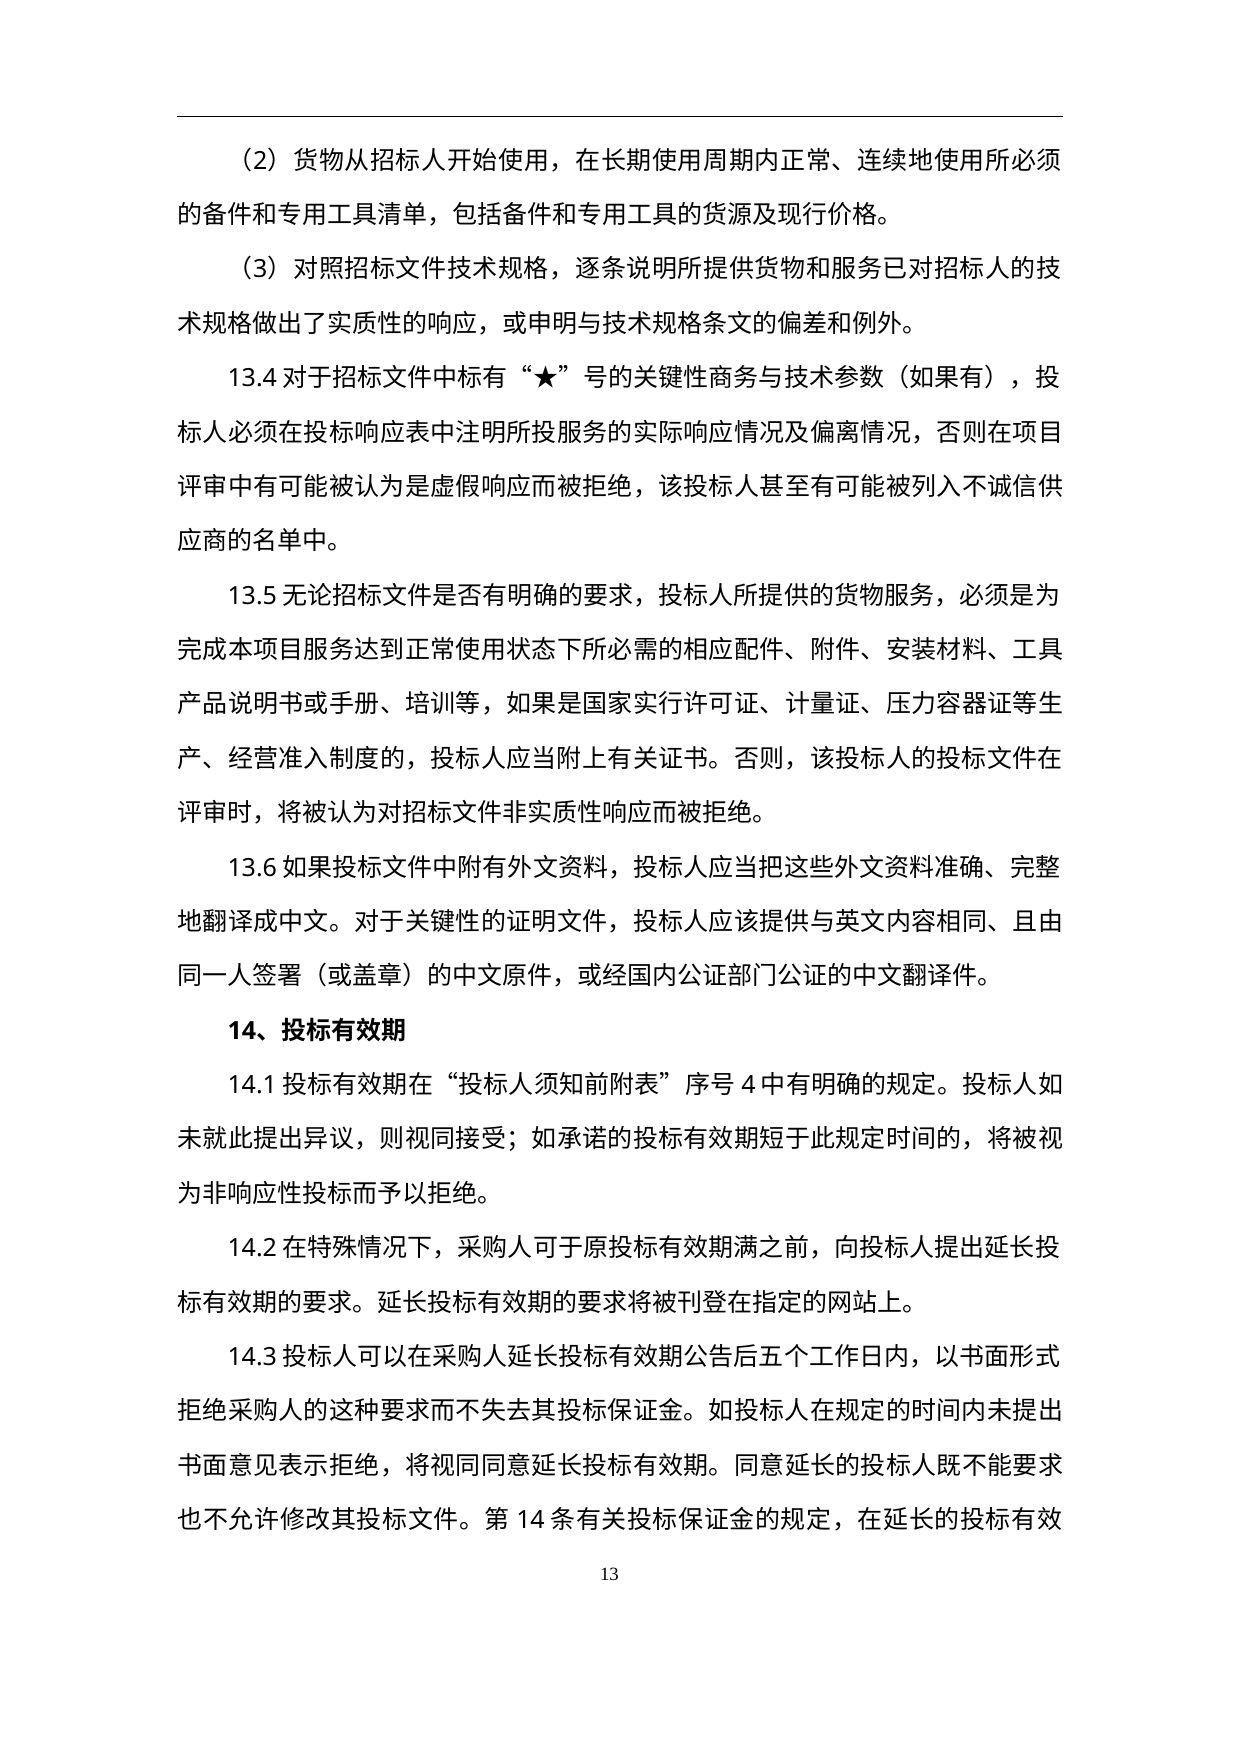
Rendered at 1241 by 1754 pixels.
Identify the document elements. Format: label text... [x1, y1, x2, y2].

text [177, 1336, 1063, 1536]
text 13.6如果投标文件中附有外文资料，投标人应当把这些外文资料准确、完整地翻译成中文。对于关键性的证明文件，投标人应该提供与英文内容相同、且由同一人签署（或盖章）的中文原件，或经国内公证部门公证的中文翻译件。 [177, 847, 1063, 992]
text 14.1投标有效期在“投标人须知前附表”序号4中有明确的规定。投标人如未就此提出异议，则视同接受；如承诺的投标有效期短于此规定时间的，将被视为非响应性投标而予以拒绝。 [177, 1064, 1063, 1209]
text （2）货物从招标人开始使用，在长期使用周期内正常、连续地使用所必须的备件和专用工具清单，包括备件和专用工具的货源及现行价格。 [177, 140, 1063, 231]
text （3）对照招标文件技术规格，逐条说明所提供货物和服务已对招标人的技术规格做出了实质性的响应，或申明与技术规格条文的偏差和例外。 [177, 249, 1063, 339]
text 13.5无论招标文件是否有明确的要求，投标人所提供的货物服务，必须是为完成本项目服务达到正常使用状态下所必需的相应配件、附件、安装材料、工具、产品说明书或手册、培训等，如果是国家实行许可证、计量证、压力容器证等生产、经营准入制度的，投标人应当附上有关证书。否则，该投标人的投标文件在评审时，将被认为对招标文件非实质性响应而被拒绝。 [177, 575, 1063, 829]
text 14、投标有效期 [177, 1010, 1063, 1046]
text 13.4对于招标文件中标有“★”号的关键性商务与技术参数（如果有），投标人必须在投标响应表中注明所投服务的实际响应情况及偏离情况，否则在项目评审中有可能被认为是虚假响应而被拒绝，该投标人甚至有可能被列入不诚信供应商的名单中。 [177, 358, 1063, 557]
text 14.2在特殊情况下，采购人可于原投标有效期满之前，向投标人提出延长投标有效期的要求。延长投标有效期的要求将被刊登在指定的网站上。 [177, 1228, 1063, 1318]
